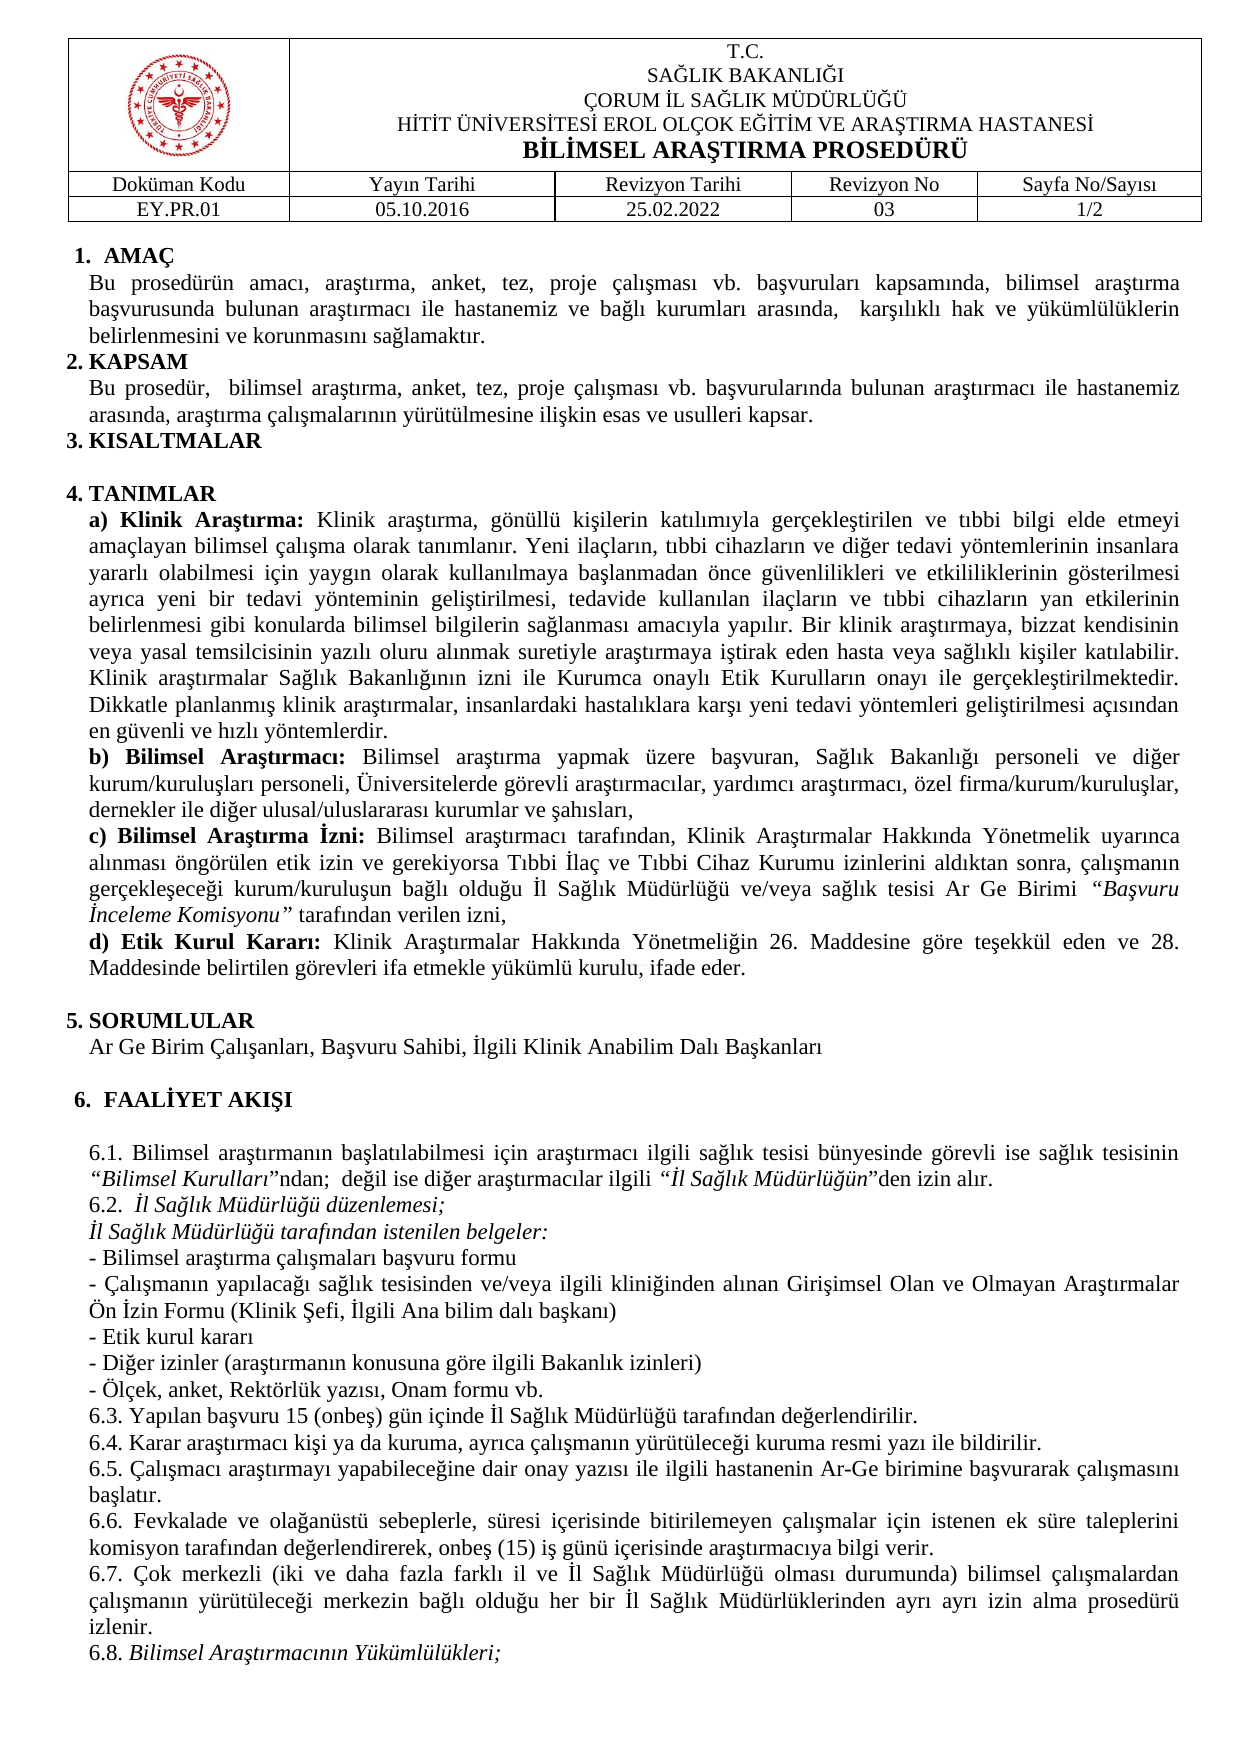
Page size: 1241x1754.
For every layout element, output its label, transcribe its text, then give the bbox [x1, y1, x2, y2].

text 6.8. Bilimsel Araştırmacının Yükümlülükleri; [89, 1639, 1181, 1666]
text c) Bilimsel Araştırma İzni: Bilimsel araştırmacı tarafından, Klinik Araştırmalar Hakkında Yönetmelik uyarınca alınması öngörülen etik izin ve gerekiyorsa Tıbbi İlaç ve Tıbbi Cihaz Kurumu izinlerini aldıktan sonra, çalışmanın gerçekleşeceği kurum/kuruluşun bağlı olduğu İl Sağlık Müdürlüğü ve/veya sağlık tesisi Ar Ge Birimi “Başvuru İnceleme Komisyonu” tarafından verilen izni, [89, 822, 1181, 928]
text - Bilimsel araştırma çalışmaları başvuru formu [89, 1244, 1181, 1270]
list TANIMLAR [66, 480, 1181, 506]
text Ar Ge Birim Çalışanları, Başvuru Sahibi, İlgili Klinik Anabilim Dalı Başkanları [89, 1033, 1181, 1059]
list AMAÇ [74, 222, 1181, 269]
text 6.1. Bilimsel araştırmanın başlatılabilmesi için araştırmacı ilgili sağlık tesisi bünyesinde görevli ise sağlık tesisinin “Bilimsel Kurulları”ndan; değil ise diğer araştırmacılar ilgili “İl Sağlık Müdürlüğün”den izin alır. [89, 1139, 1181, 1191]
text d) Etik Kurul Kararı: Klinik Araştırmalar Hakkında Yönetmeliğin 26. Maddesine göre teşekkül eden ve 28. Maddesinde belirtilen görevleri ifa etmekle yükümlü kurulu, ifade eder. [89, 928, 1181, 981]
text 6.5. Çalışmacı araştırmayı yapabileceğine dair onay yazısı ile ilgili hastanenin Ar-Ge birimine başvurarak çalışmasını başlatır. [89, 1455, 1181, 1508]
text Bu prosedür, bilimsel araştırma, anket, tez, proje çalışması vb. başvurularında bulunan araştırmacı ile hastanemiz arasında, araştırma çalışmalarının yürütülmesine ilişkin esas ve usulleri kapsar. [89, 374, 1181, 427]
list SORUMLULAR [66, 1007, 1181, 1033]
picture [124, 53, 234, 157]
list AMAÇ [556, 207, 791, 221]
text 6.4. Karar araştırmacı kişi ya da kuruma, ayrıca çalışmanın yürütüleceği kuruma resmi yazı ile bildirilir. [89, 1428, 1181, 1455]
text - Etik kurul kararı [89, 1323, 1181, 1349]
list AMAÇ [74, 207, 289, 221]
text 6.3. Yapılan başvuru 15 (onbeş) gün içinde İl Sağlık Müdürlüğü tarafından değerlendirilir. [89, 1402, 1181, 1428]
text 6.7. Çok merkezli (iki ve daha fazla farklı il ve İl Sağlık Müdürlüğü olması durumunda) bilimsel çalışmalardan çalışmanın yürütüleceği merkezin bağlı olduğu her bir İl Sağlık Müdürlüklerinden ayrı ayrı izin alma prosedürü izlenir. [89, 1560, 1181, 1639]
list KAPSAM [66, 348, 1181, 374]
text b) Bilimsel Araştırmacı: Bilimsel araştırma yapmak üzere başvuran, Sağlık Bakanlığı personeli ve diğer kurum/kuruluşları personeli, Üniversitelerde görevli araştırmacılar, yardımcı araştırmacı, özel firma/kurum/kuruluşlar, dernekler ile diğer ulusal/uluslararası kurumlar ve şahısları, [89, 743, 1181, 822]
text İl Sağlık Müdürlüğü tarafından istenilen belgeler: [89, 1218, 1181, 1244]
list KISALTMALAR [66, 427, 1181, 453]
list AMAÇ [978, 207, 1181, 221]
list AMAÇ [792, 207, 977, 221]
list AMAÇ [290, 207, 554, 221]
text - Diğer izinler (araştırmanın konusuna göre ilgili Bakanlık izinleri) [89, 1349, 1181, 1376]
text - Çalışmanın yapılacağı sağlık tesisinden ve/veya ilgili kliniğinden alınan Girişimsel Olan ve Olmayan Araştırmalar Ön İzin Formu (Klinik Şefi, İlgili Ana bilim dalı başkanı) [89, 1270, 1181, 1323]
text 6.2. İl Sağlık Müdürlüğü düzenlemesi; [89, 1191, 1181, 1218]
text 6.6. Fevkalade ve olağanüstü sebeplerle, süresi içerisinde bitirilemeyen çalışmalar için istenen ek süre taleplerini komisyon tarafından değerlendirerek, onbeş (15) iş günü içerisinde araştırmacıya bilgi verir. [89, 1508, 1181, 1560]
text Bu prosedürün amacı, araştırma, anket, tez, proje çalışması vb. başvuruları kapsamında, bilimsel araştırma başvurusunda bulunan araştırmacı ile hastanemiz ve bağlı kurumları arasında, karşılıklı hak ve yükümlülüklerin belirlenmesini ve korunmasını sağlamaktır. [89, 269, 1181, 348]
list FAALİYET AKIŞI [74, 1086, 1181, 1112]
text a) Klinik Araştırma: Klinik araştırma, gönüllü kişilerin katılımıyla gerçekleştirilen ve tıbbi bilgi elde etmeyi amaçlayan bilimsel çalışma olarak tanımlanır. Yeni ilaçların, tıbbi cihazların ve diğer tedavi yöntemlerinin insanlara yararlı olabilmesi için yaygın olarak kullanılmaya başlanmadan önce güvenlilikleri ve etkililiklerinin gösterilmesi ayrıca yeni bir tedavi yönteminin geliştirilmesi, tedavide kullanılan ilaçların ve tıbbi cihazların yan etkilerinin belirlenmesi gibi konularda bilimsel bilgilerin sağlanması amacıyla yapılır. Bir klinik araştırmaya, bizzat kendisinin veya yasal temsilcisinin yazılı oluru alınmak suretiyle araştırmaya iştirak eden hasta veya sağlıklı kişiler katılabilir. Klinik araştırmalar Sağlık Bakanlığının izni ile Kurumca onaylı Etik Kurulların onayı ile gerçekleştirilmektedir. Dikkatle planlanmış klinik araştırmalar, insanlardaki hastalıklara karşı yeni tedavi yöntemleri geliştirilmesi açısından en güvenli ve hızlı yöntemlerdir. [89, 506, 1181, 743]
text - Ölçek, anket, Rektörlük yazısı, Onam formu vb. [89, 1376, 1181, 1402]
